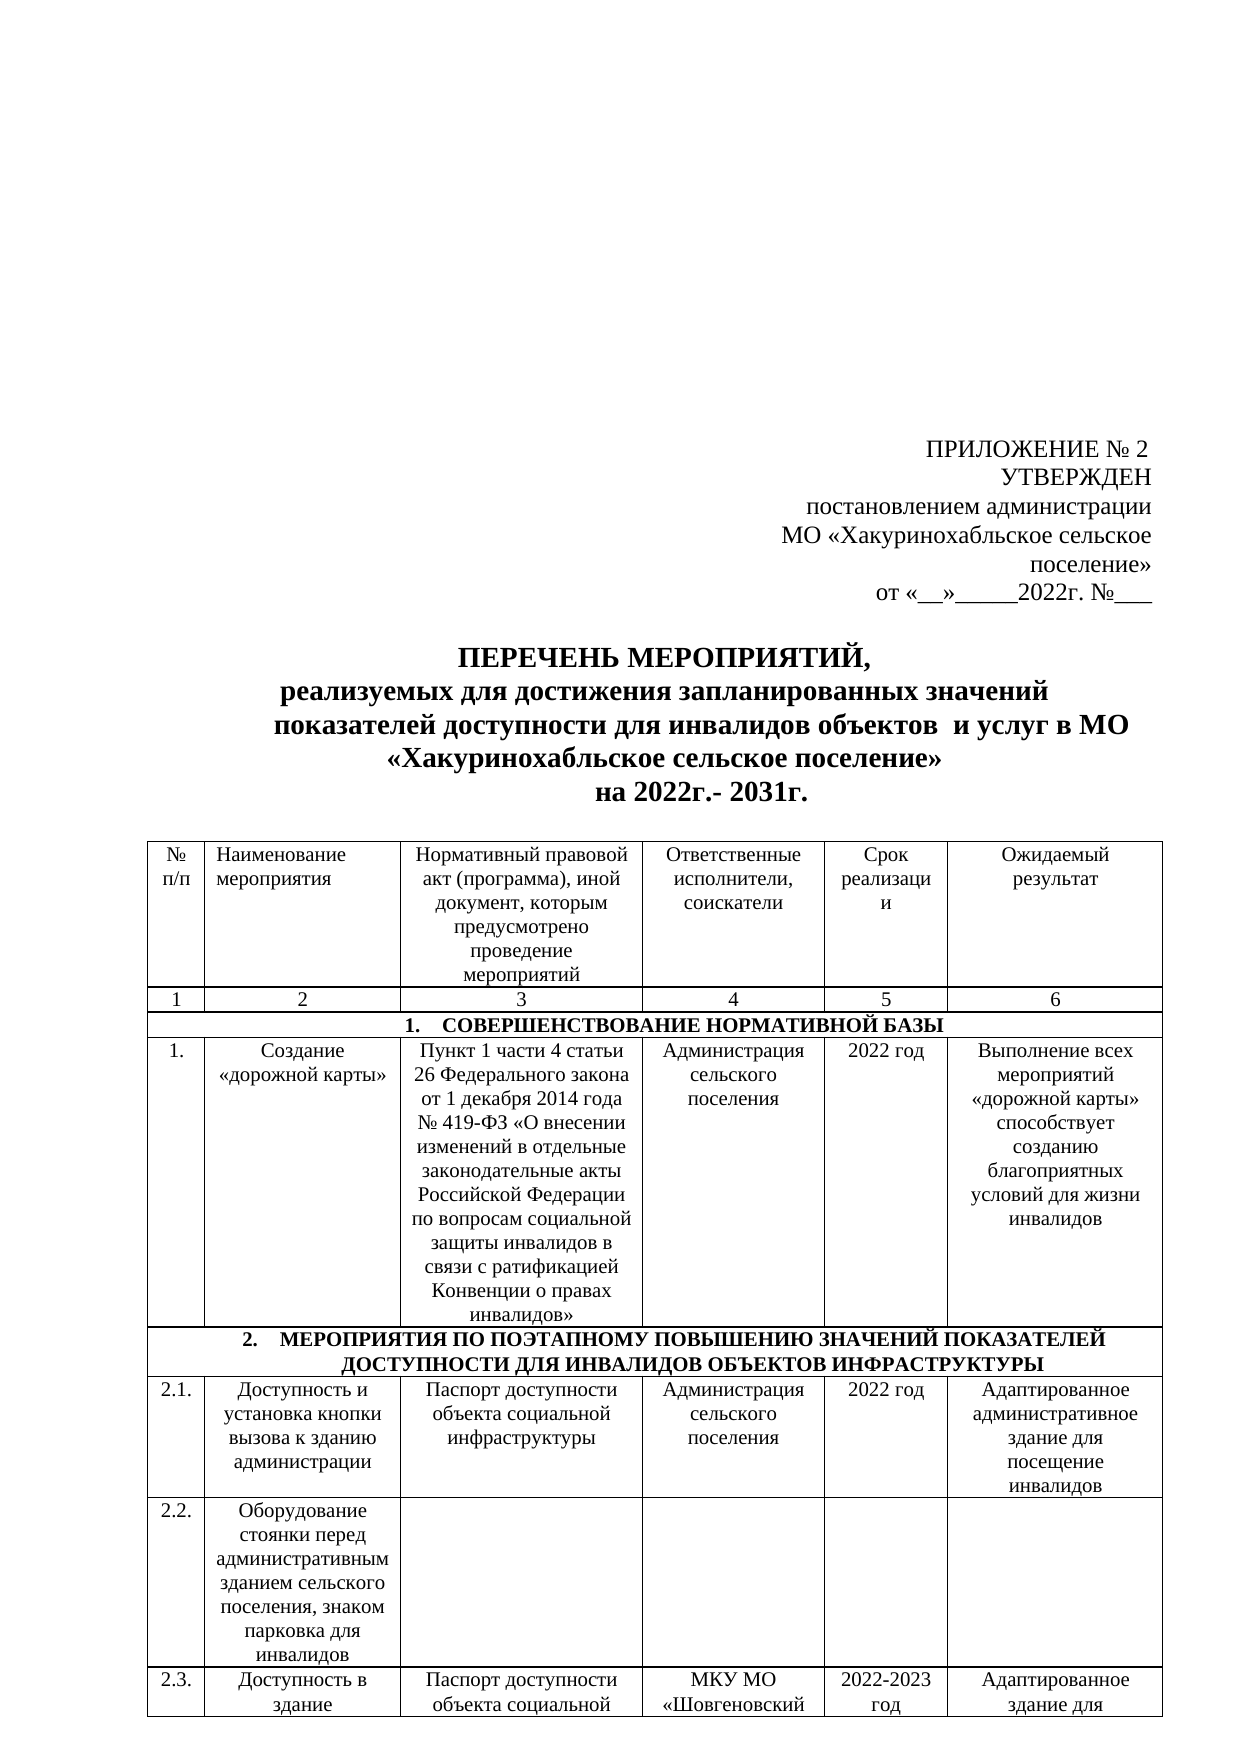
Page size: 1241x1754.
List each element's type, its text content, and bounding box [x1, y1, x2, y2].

text показателей доступности для инвалидов объектов и услуг в МО «Хакуринохабльское сельское поселение» [177, 707, 1152, 774]
text от «__»_____2022г. №___ [723, 577, 1152, 606]
table_cell 6 [948, 988, 1162, 1011]
table_cell 2.1. [148, 1377, 204, 1497]
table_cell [401, 1377, 642, 1497]
table_cell Создание «дорожной карты» [205, 1038, 400, 1326]
text УТВЕРЖДЕН [723, 462, 1152, 491]
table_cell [948, 1668, 1162, 1716]
table_cell 3 [401, 988, 642, 1011]
table_header Ответственные исполнители, соискатели [643, 842, 824, 986]
table_cell 2.2. [148, 1498, 204, 1666]
table_header № п/п [148, 842, 204, 986]
table_cell 2022 год [825, 1377, 947, 1497]
text МО «Хакуринохабльское сельское поселение» [723, 520, 1152, 577]
text постановлением администрации [723, 491, 1152, 520]
table_cell Оборудование стоянки перед административным зданием сельского поселения, знаком парковка для инвалидов [205, 1498, 400, 1666]
table_cell 2.3. [148, 1668, 204, 1716]
table_cell 5 [825, 988, 947, 1011]
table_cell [401, 1668, 642, 1716]
table_cell [643, 1498, 824, 1666]
text ПРИЛОЖЕНИЕ № 2 [177, 434, 1152, 462]
table_header Срок реализации [825, 842, 947, 986]
table_cell Администрация сельского поселения [643, 1377, 824, 1497]
table_cell 4 [643, 988, 824, 1011]
table_header Нормативный правовой акт (программа), иной документ, которым предусмотрено проведение мероприятий [401, 842, 642, 986]
table_cell Адаптированное административное здание для посещение инвалидов [948, 1377, 1162, 1497]
text ПЕРЕЧЕНЬ МЕРОПРИЯТИЙ, [177, 640, 1152, 673]
table_header Ожидаемый результат [948, 842, 1162, 986]
table_cell 2022-2023 год [825, 1668, 947, 1716]
table_cell 1. [148, 1038, 204, 1326]
table_cell Администрация сельского поселения [643, 1038, 824, 1326]
table_cell [401, 1498, 642, 1666]
table_cell МЕРОПРИЯТИЯ ПО ПОЭТАПНОМУ ПОВЫШЕНИЮ ЗНАЧЕНИЙ ПОКАЗАТЕЛЕЙ ДОСТУПНОСТИ ДЛЯ ИНВАЛИДОВ ОБЪЕКТОВ ИНФРАСТРУКТУРЫ [148, 1328, 1162, 1376]
table_cell Доступность и установка кнопки вызова к зданию администрации [205, 1377, 400, 1497]
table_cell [643, 1668, 824, 1716]
table_cell Выполнение всех мероприятий «дорожной карты» способствует созданию благоприятных условий для жизни инвалидов [948, 1038, 1162, 1326]
text на 2022г.- 2031г. [177, 774, 1152, 807]
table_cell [205, 1668, 400, 1716]
text реализуемых для достижения запланированных значений [177, 673, 1152, 707]
table_cell [948, 1498, 1162, 1666]
table_cell СОВЕРШЕНСТВОВАНИЕ НОРМАТИВНОЙ БАЗЫ [148, 1013, 1162, 1037]
table_cell [825, 1498, 947, 1666]
table_cell 2 [205, 988, 400, 1011]
table_header Наименование мероприятия [205, 842, 400, 986]
table_cell 1 [148, 988, 204, 1011]
table_cell Пункт 1 части 4 статьи 26 Федерального закона от 1 декабря 2014 года № 419-ФЗ «О внесении изменений в отдельные законодательные акты Российской Федерации по вопросам социальной защиты инвалидов в связи с ратификацией Конвенции о правах инвалидов» [401, 1038, 642, 1326]
table_cell 2022 год [825, 1038, 947, 1326]
